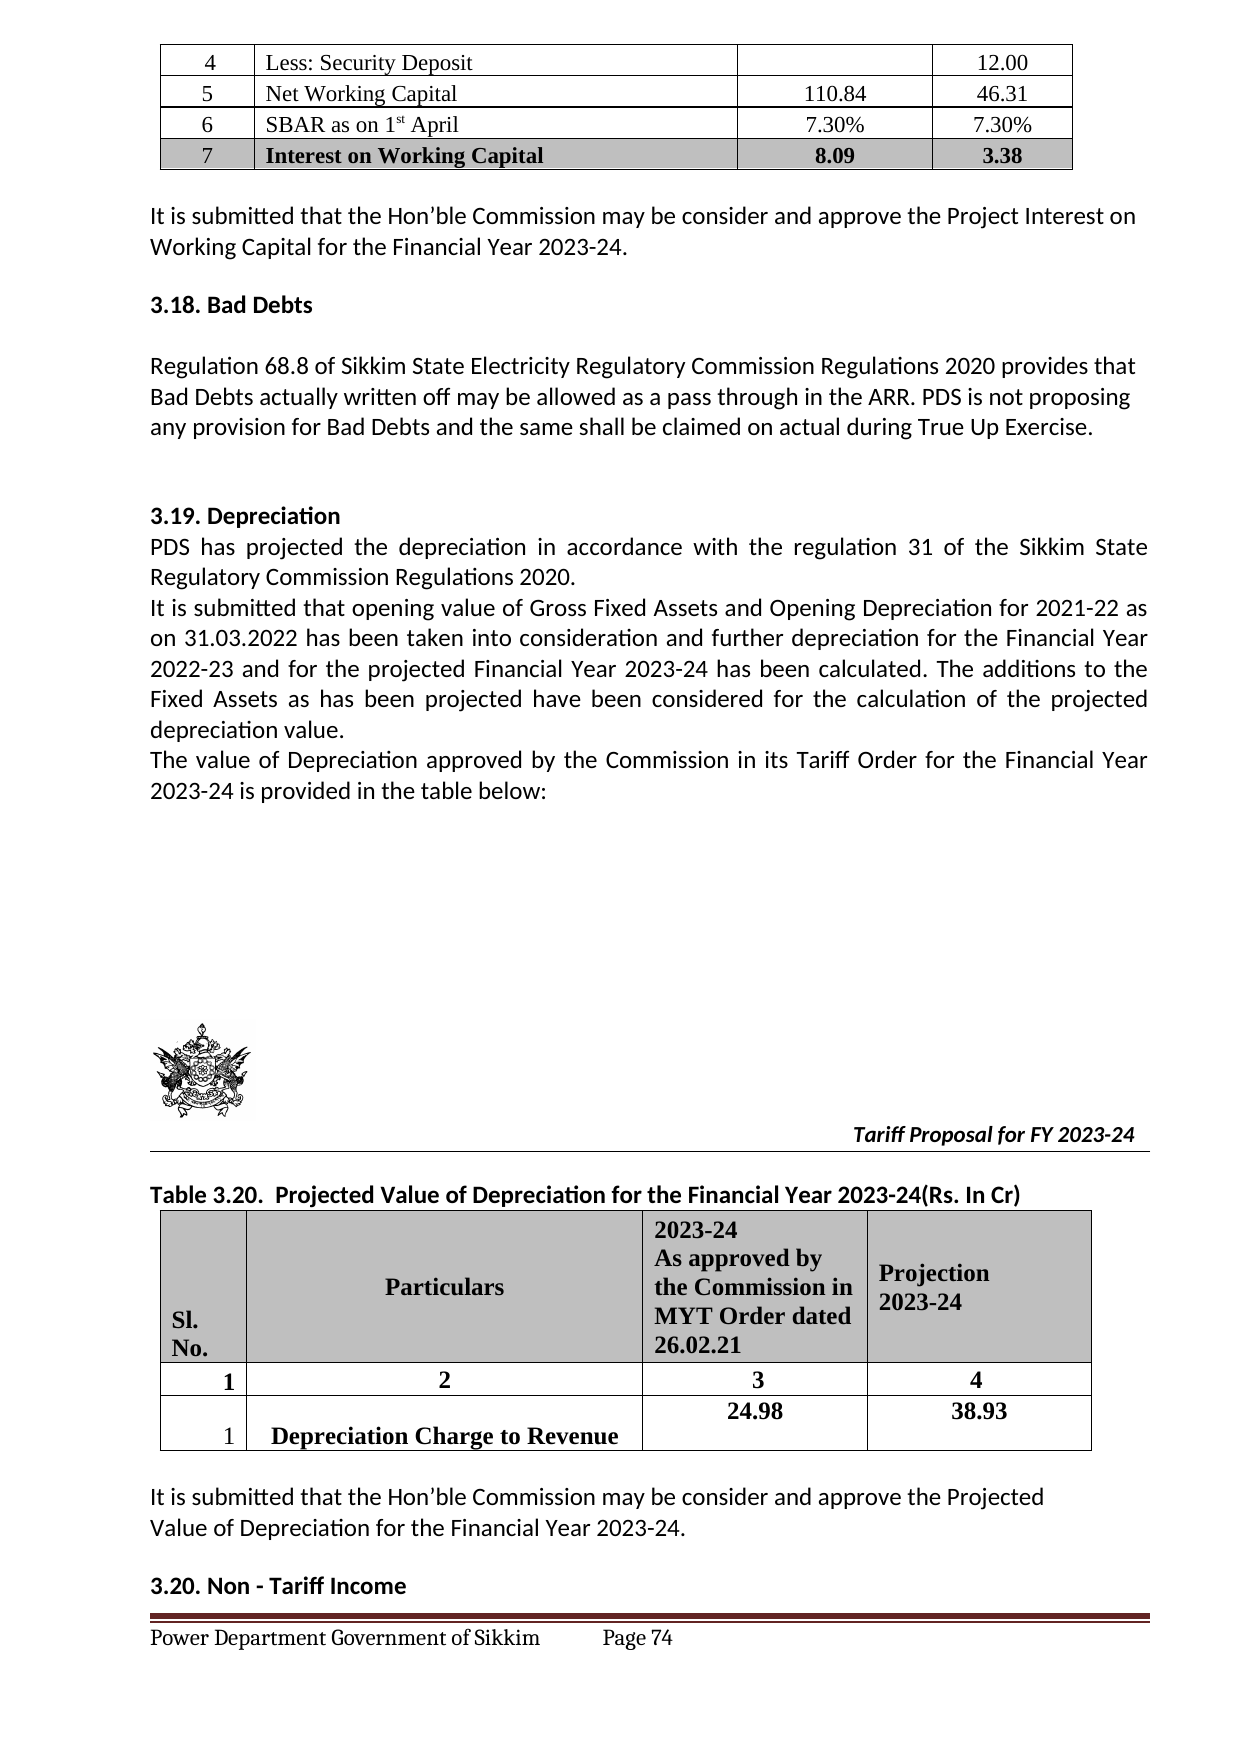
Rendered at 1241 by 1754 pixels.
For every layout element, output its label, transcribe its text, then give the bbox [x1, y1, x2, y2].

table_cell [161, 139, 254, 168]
text 3.18. Bad Debts [150, 289, 1150, 320]
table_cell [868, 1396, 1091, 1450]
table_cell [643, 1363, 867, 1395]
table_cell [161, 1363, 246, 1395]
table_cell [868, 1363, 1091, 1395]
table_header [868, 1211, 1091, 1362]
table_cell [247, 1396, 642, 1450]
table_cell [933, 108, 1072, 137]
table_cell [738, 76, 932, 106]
text It is submitted that the Hon’ble Commission may be consider and approve the Projected Value of Depreciation for the Financial Year 2023-24. [150, 1481, 1150, 1542]
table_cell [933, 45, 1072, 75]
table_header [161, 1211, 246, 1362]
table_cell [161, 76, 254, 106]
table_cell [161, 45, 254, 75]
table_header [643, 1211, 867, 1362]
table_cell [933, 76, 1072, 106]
text Regulation 68.8 of Sikkim State Electricity Regulatory Commission Regulations 2020 provides that Bad Debts actually written off may be allowed as a pass through in the ARR. PDS is not proposing any provision for Bad Debts and the same shall be claimed on actual during True Up Exercise. [150, 350, 1150, 442]
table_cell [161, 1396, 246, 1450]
text 3.19. Depreciation [150, 500, 1150, 531]
text PDS has projected the depreciation in accordance with the regulation 31 of the Sikkim State Regulatory Commission Regulations 2020. [150, 531, 1150, 592]
text Table 3.20. Projected Value of Depreciation for the Financial Year 2023-24(Rs. In Cr) [150, 1179, 1150, 1210]
text Tariff Proposal for FY 2023-24 [150, 1120, 1150, 1151]
text The value of Depreciation approved by the Commission in its Tariff Order for the Financial Year 2023-24 is provided in the table below: [150, 744, 1150, 806]
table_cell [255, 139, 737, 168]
text 3.20. Non - Tariff Income [150, 1570, 1150, 1601]
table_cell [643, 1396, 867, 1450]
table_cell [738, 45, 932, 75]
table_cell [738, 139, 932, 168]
picture [150, 1019, 257, 1121]
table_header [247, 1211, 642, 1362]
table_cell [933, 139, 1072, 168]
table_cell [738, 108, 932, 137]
text It is submitted that opening value of Gross Fixed Assets and Opening Depreciation for 2021-22 as on 31.03.2022 has been taken into consideration and further depreciation for the Financial Year 2022-23 and for the projected Financial Year 2023-24 has been calculated. The additions to the Fixed Assets as has been projected have been considered for the calculation of the projected depreciation value. [150, 592, 1150, 744]
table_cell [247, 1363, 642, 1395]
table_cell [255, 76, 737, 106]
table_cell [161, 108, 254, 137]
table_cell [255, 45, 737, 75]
text It is submitted that the Hon’ble Commission may be consider and approve the Project Interest on Working Capital for the Financial Year 2023-24. [150, 200, 1150, 261]
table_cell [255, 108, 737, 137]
